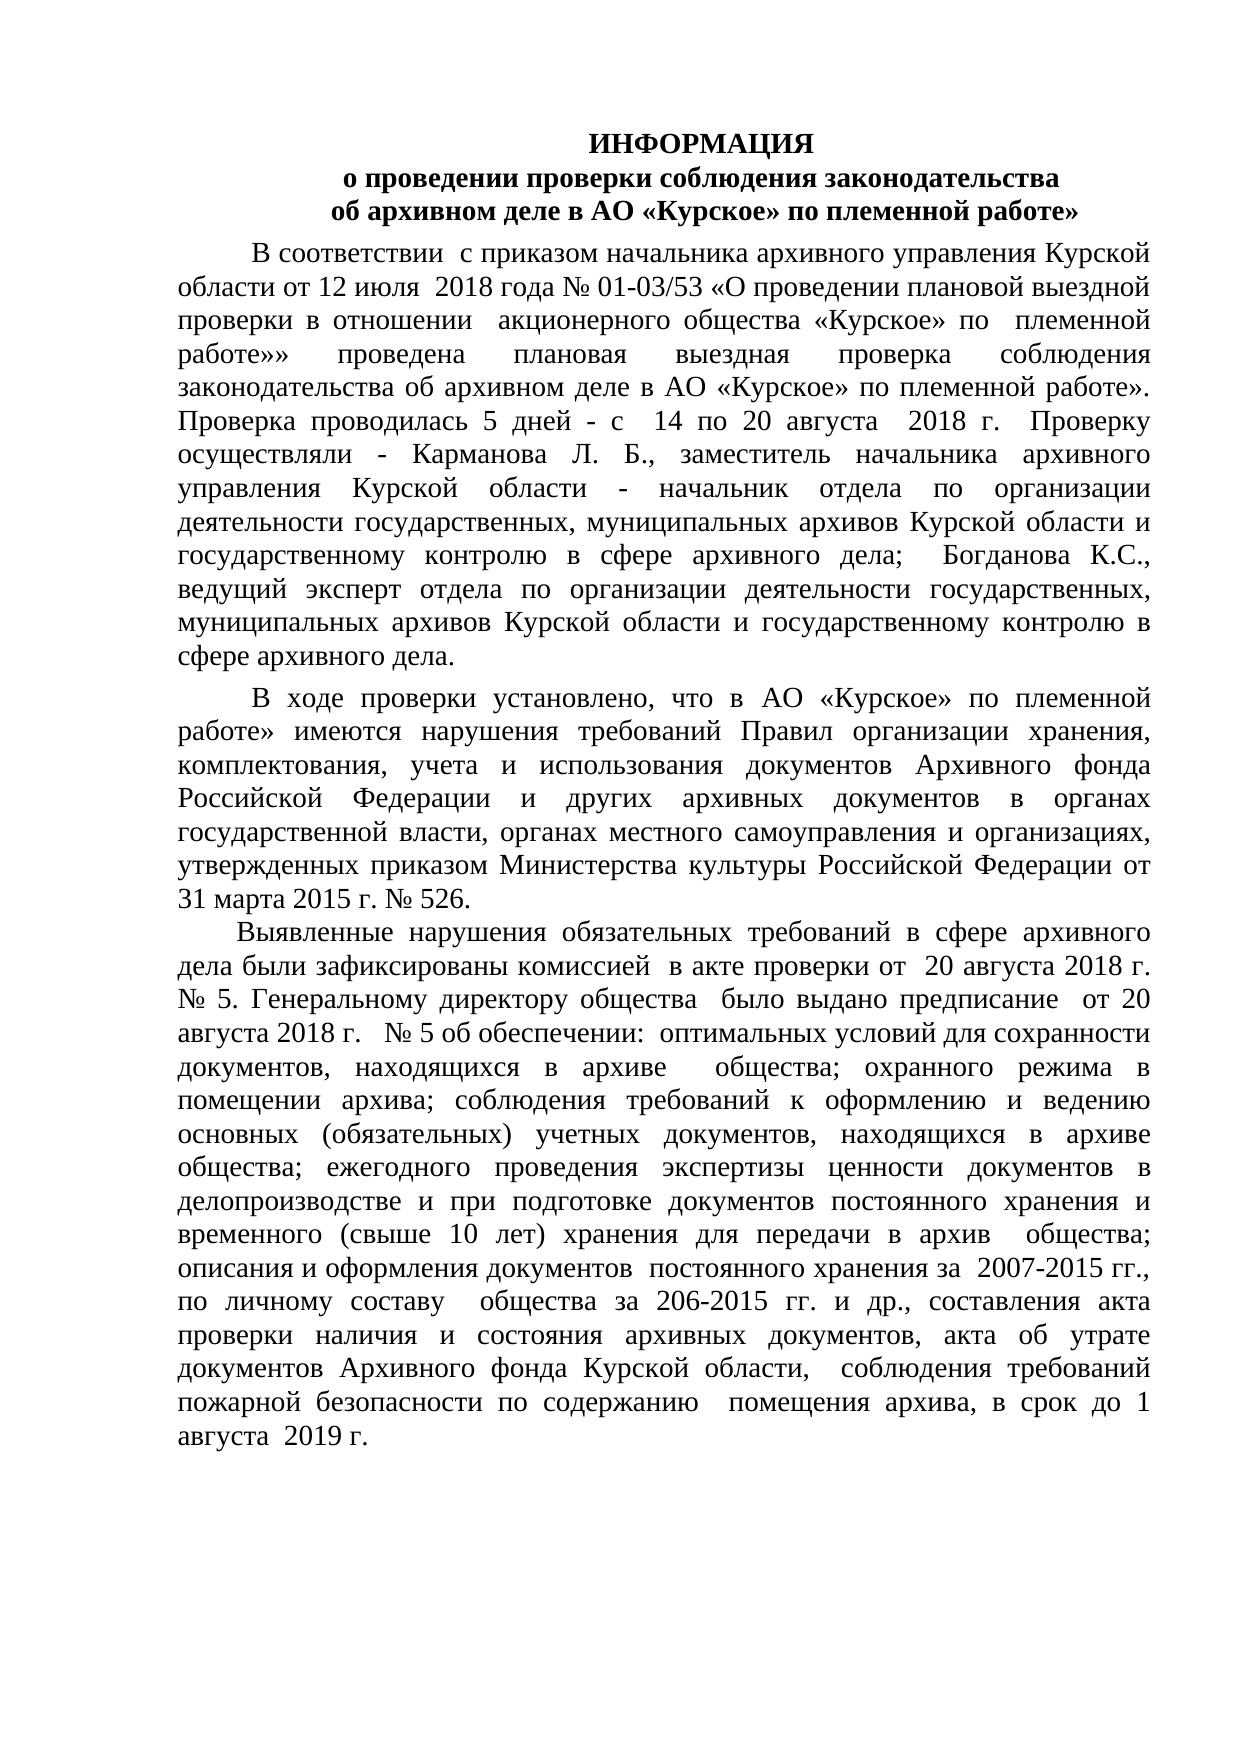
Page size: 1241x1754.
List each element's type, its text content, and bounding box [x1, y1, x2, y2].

text В ходе проверки установлено, что в АО «Курское» по племенной работе» имеются нарушения требований Правил организации хранения, комплектования, учета и использования документов Архивного фонда Российской Федерации и других архивных документов в органах государственной власти, органах местного самоуправления и организациях, утвержденных приказом Министерства культуры Российской Федерации от 31 марта 2015 г. № 526. [177, 680, 1152, 914]
text об архивном деле в АО «Курское» по племенной работе» [177, 193, 1152, 227]
text о проведении проверки соблюдения законодательства [177, 160, 1152, 193]
text В соответствии с приказом начальника архивного управления Курской области от 12 июля 2018 года № 01-03/53 «О проведении плановой выездной проверки в отношении акционерного общества «Курское» по племенной работе»» проведена плановая выездная проверка соблюдения законодательства об архивном деле в АО «Курское» по племенной работе». Проверка проводилась 5 дней - с 14 по 20 августа 2018 г. Проверку осуществляли - Карманова Л. Б., заместитель начальника архивного управления Курской области - начальник отдела по организации деятельности государственных, муниципальных архивов Курской области и государственному контролю в сфере архивного дела; Богданова К.С., ведущий эксперт отдела по организации деятельности государственных, муниципальных архивов Курской области и государственному контролю в сфере архивного дела. [177, 235, 1152, 671]
text Выявленные нарушения обязательных требований в сфере архивного дела были зафиксированы комиссией в акте проверки от 20 августа 2018 г. № 5. Генеральному директору общества было выдано предписание от 20 августа 2018 г. № 5 об обеспечении: оптимальных условий для сохранности документов, находящихся в архиве общества; охранного режима в помещении архива; соблюдения требований к оформлению и ведению основных (обязательных) учетных документов, находящихся в архиве общества; ежегодного проведения экспертизы ценности документов в делопроизводстве и при подготовке документов постоянного хранения и временного (свыше 10 лет) хранения для передачи в архив общества; описания и оформления документов постоянного хранения за 2007-2015 гг., по личному составу общества за 206-2015 гг. и др., составления акта проверки наличия и состояния архивных документов, акта об утрате документов Архивного фонда Курской области, соблюдения требований пожарной безопасности по содержанию помещения архива, в срок до 1 августа 2019 г. [177, 914, 1152, 1451]
text ИНФОРМАЦИЯ [177, 126, 1152, 160]
